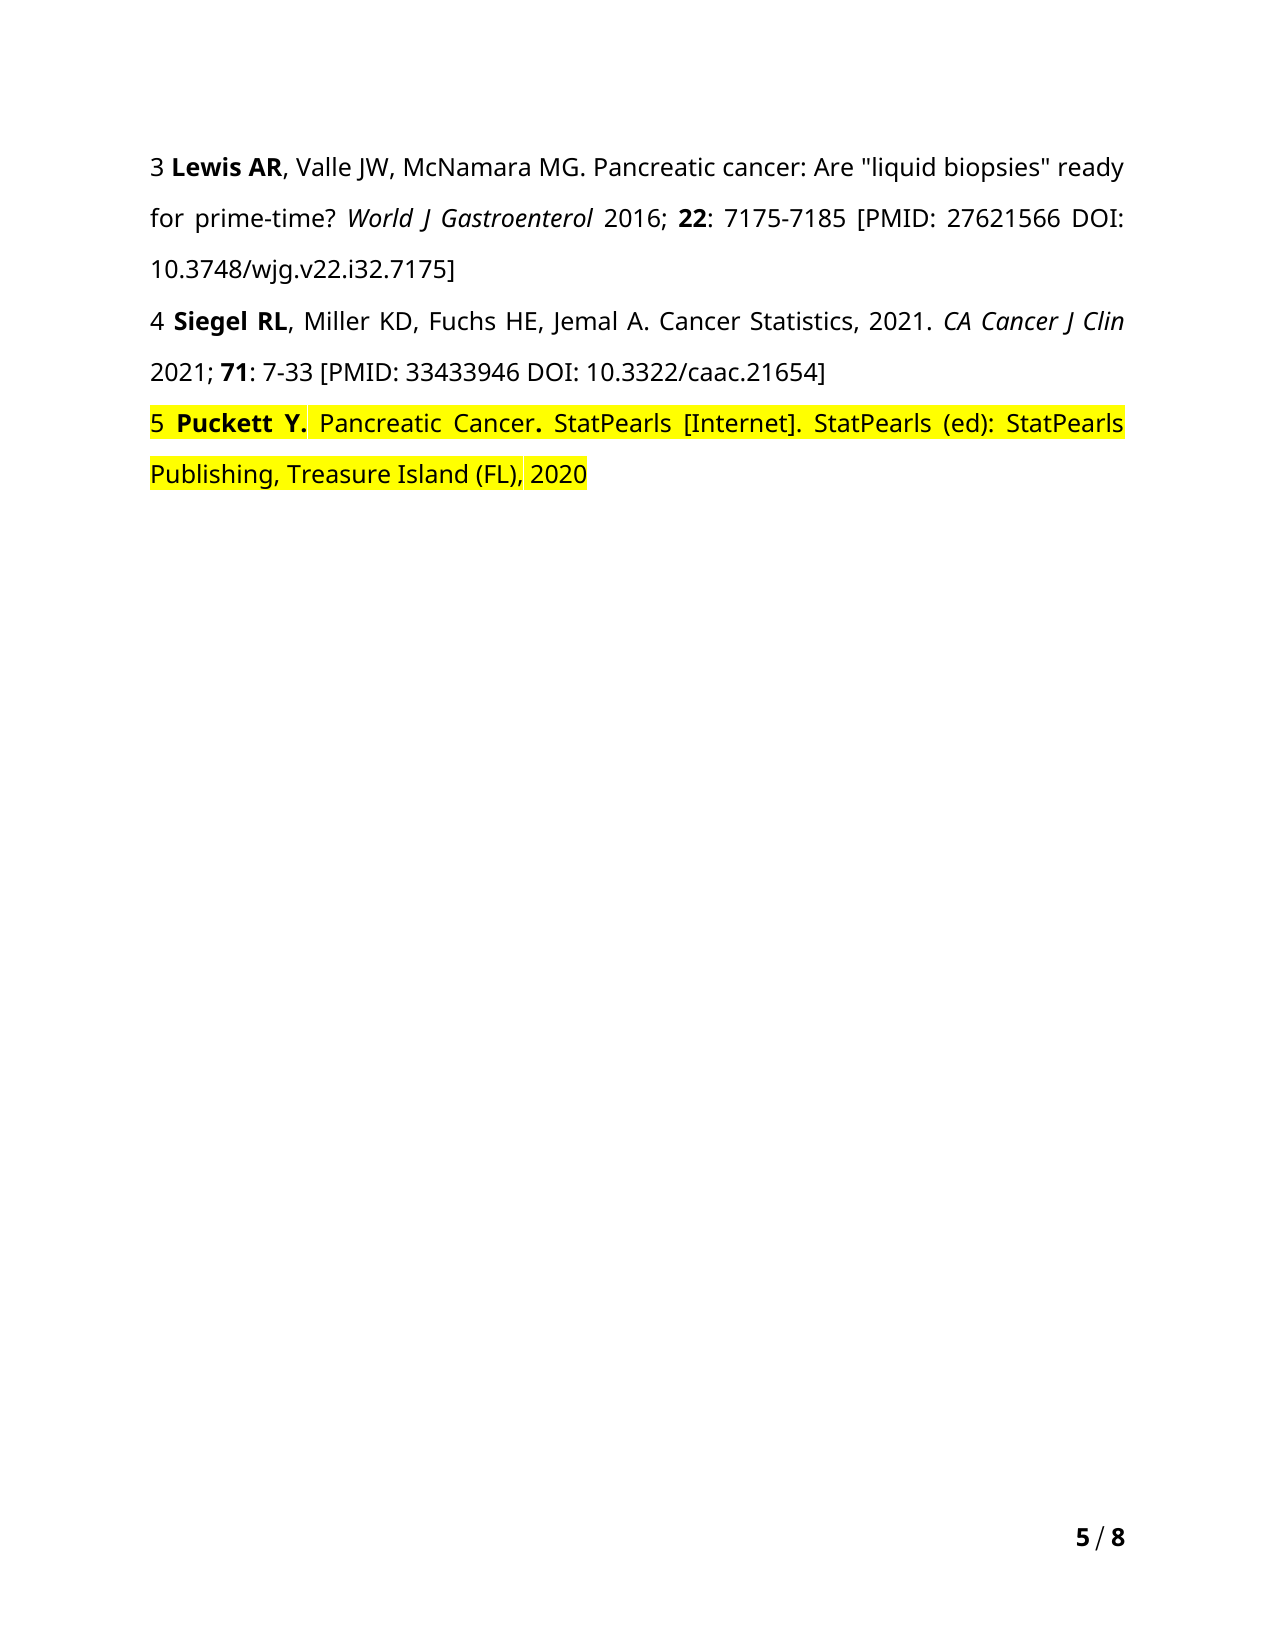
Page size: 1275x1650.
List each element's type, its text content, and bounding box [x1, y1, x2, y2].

text 3 Lewis AR, Valle JW, McNamara MG. Pancreatic cancer: Are "liquid biopsies" ready for prime-time? World J Gastroenterol 2016; 22: 7175-7185 [PMID: 27621566 DOI: 10.3748/wjg.v22.i32.7175] [150, 150, 1125, 286]
text 5 Puckett Y. Pancreatic Cancer. StatPearls [Internet]. StatPearls (ed): StatPearls Publishing, Treasure Island (FL), 2020 [150, 405, 1125, 490]
text 4 Siegel RL, Miller KD, Fuchs HE, Jemal A. Cancer Statistics, 2021. CA Cancer J Clin 2021; 71: 7-33 [PMID: 33433946 DOI: 10.3322/caac.21654] [150, 303, 1125, 388]
